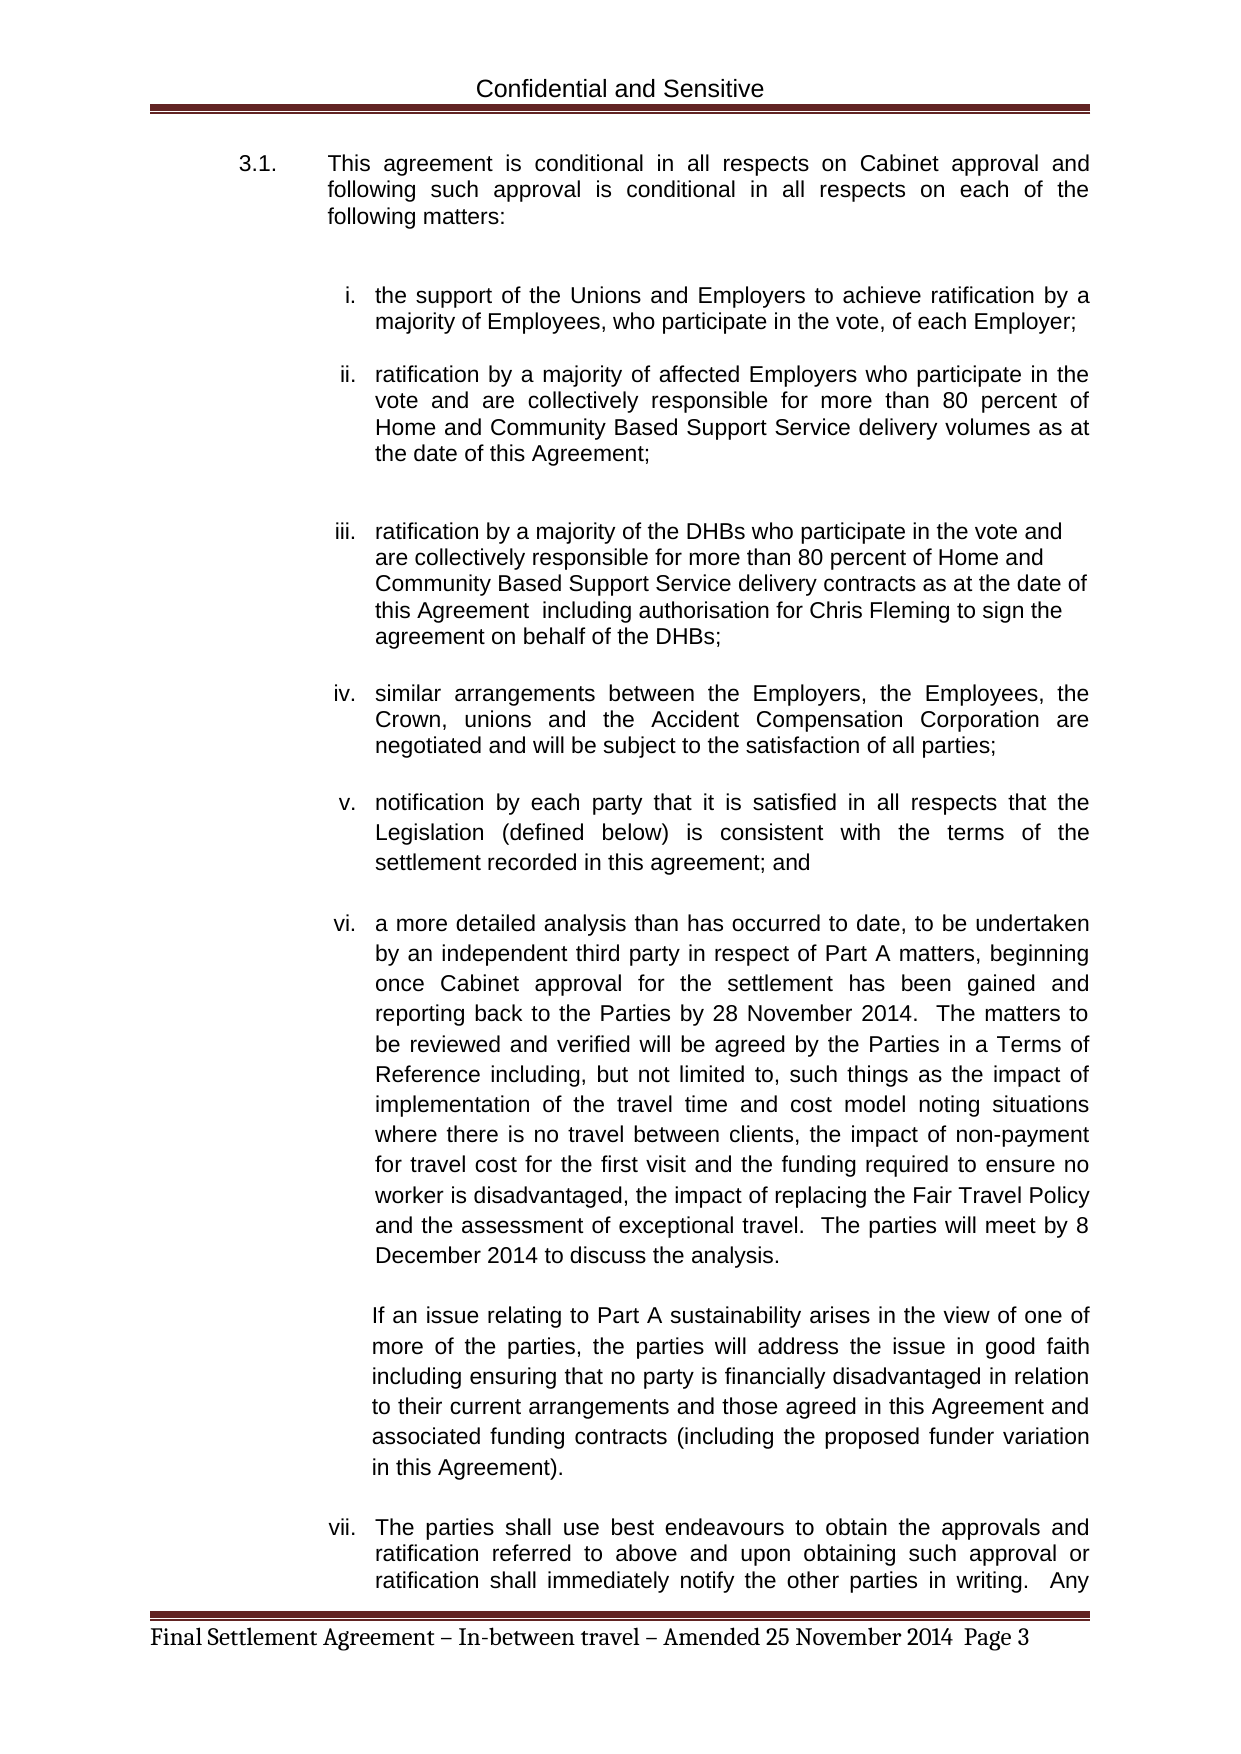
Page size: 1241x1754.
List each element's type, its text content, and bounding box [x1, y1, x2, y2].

list the support of the Unions and Employers to achieve ratification by a majority of Employees, who participate in the vote, of each Employer; [356, 282, 1090, 334]
list If an issue relating to Part A sustainability arises in the view of one of more of the parties, the parties will address the issue in good faith including ensuring that no party is financially disadvantaged in relation to their current arrangements and those agreed in this Agreement and associated funding contracts (including the proposed funder variation in this Agreement). [372, 1302, 1090, 1480]
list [356, 1514, 1090, 1593]
list ratification by a majority of affected Employers who participate in the vote and are collectively responsible for more than 80 percent of Home and Community Based Support Service delivery volumes as at the date of this Agreement; [356, 361, 1090, 466]
list a more detailed analysis than has occurred to date, to be undertaken by an independent third party in respect of Part A matters, beginning once Cabinet approval for the settlement has been gained and reporting back to the Parties by 28 November 2014. The matters to be reviewed and verified will be agreed by the Parties in a Terms of Reference including, but not limited to, such things as the impact of implementation of the travel time and cost model noting situations where there is no travel between clients, the impact of non-payment for travel cost for the first visit and the funding required to ensure no worker is disadvantaged, the impact of replacing the Fair Travel Policy and the assessment of exceptional travel. The parties will meet by 8 December 2014 to discuss the analysis. [356, 910, 1090, 1268]
list ratification by a majority of the DHBs who participate in the vote and are collectively responsible for more than 80 percent of Home and Community Based Support Service delivery contracts as at the date of this Agreement including authorisation for Chris Fleming to sign the agreement on behalf of the DHBs; [356, 518, 1090, 649]
list This agreement is conditional in all respects on Cabinet approval and following such approval is conditional in all respects on each of the following matters: [239, 150, 1090, 229]
list similar arrangements between the Employers, the Employees, the Crown, unions and the Accident Compensation Corporation are negotiated and will be subject to the satisfaction of all parties; [356, 679, 1090, 759]
list notification by each party that it is satisfied in all respects that the Legislation (defined below) is consistent with the terms of the settlement recorded in this agreement; and [356, 789, 1090, 876]
